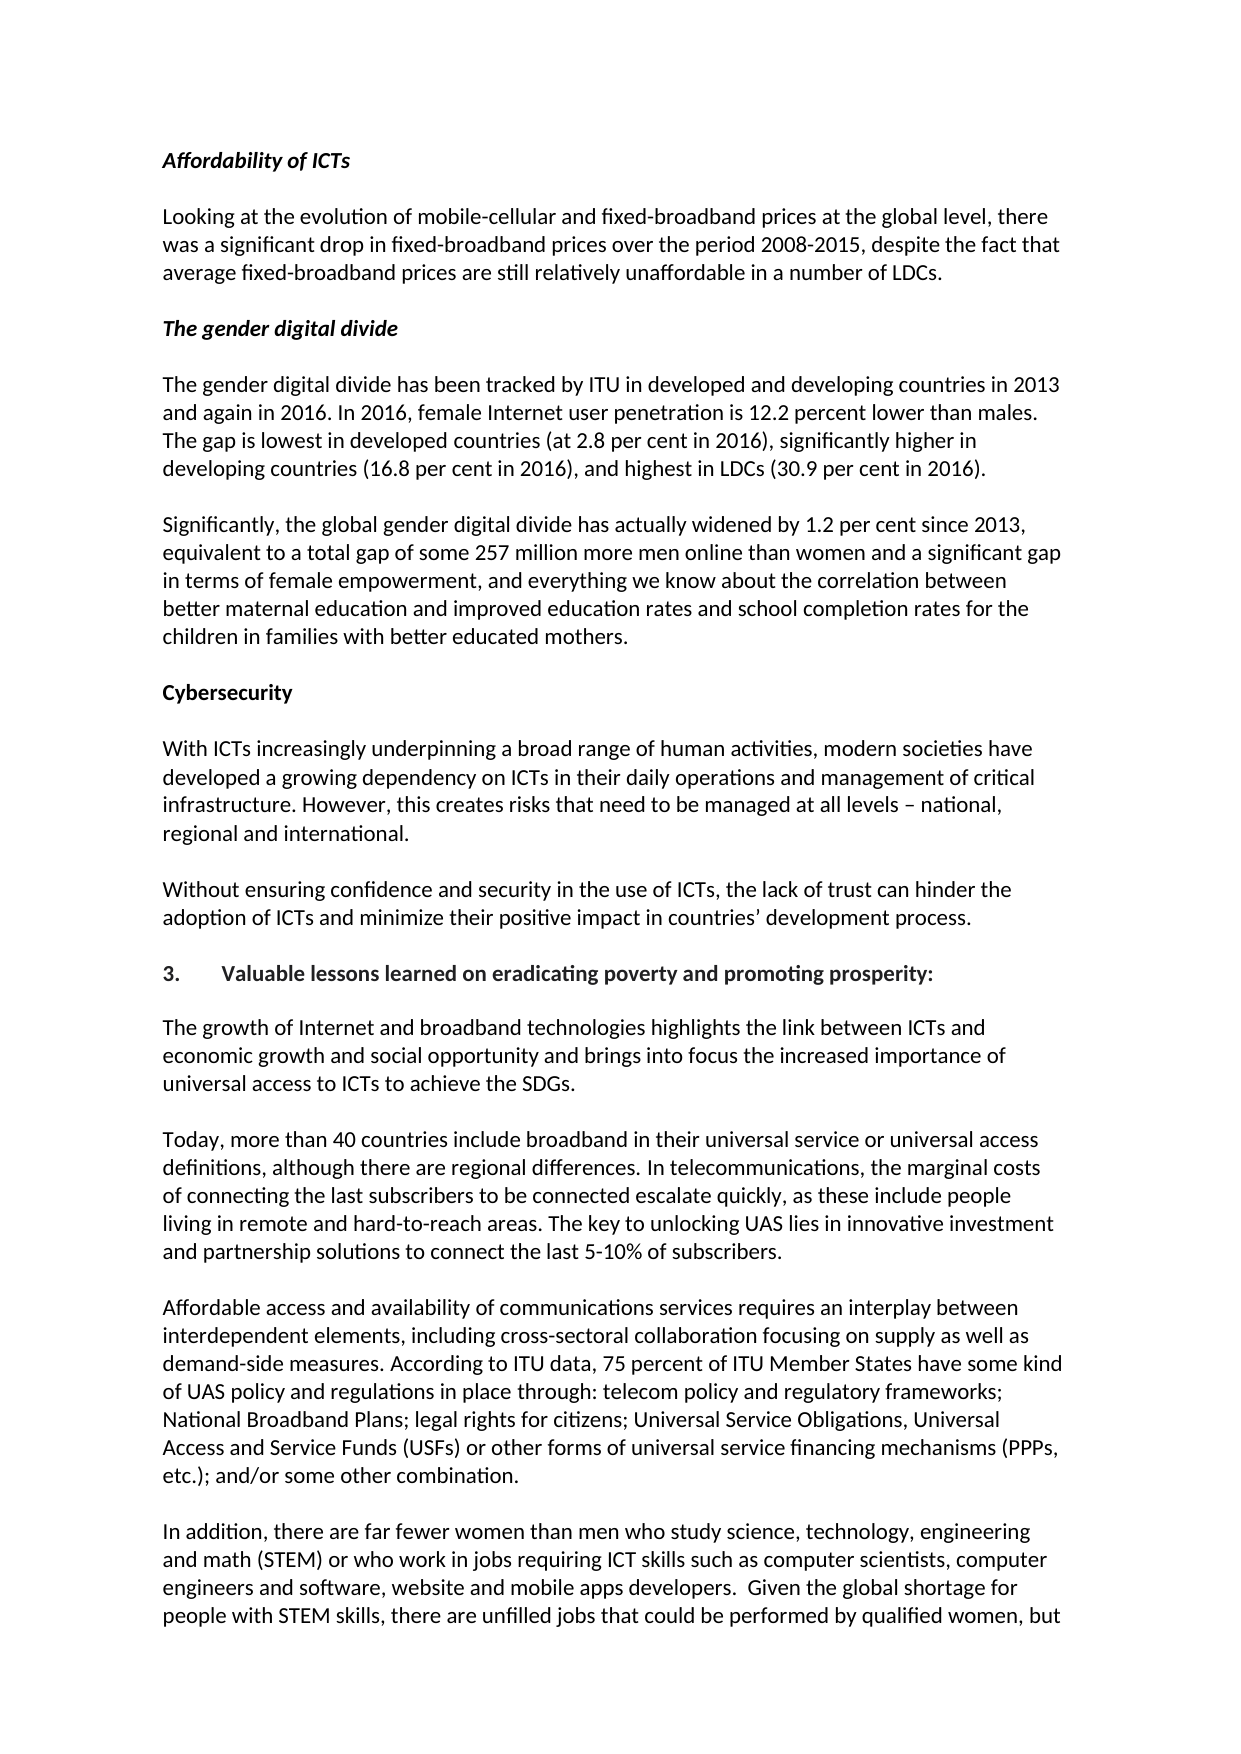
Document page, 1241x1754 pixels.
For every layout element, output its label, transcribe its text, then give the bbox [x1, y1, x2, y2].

text With ICTs increasingly underpinning a broad range of human activities, modern societies have developed a growing dependency on ICTs in their daily operations and management of critical infrastructure. However, this creates risks that need to be managed at all levels – national, regional and international. [162, 734, 1064, 847]
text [162, 1517, 1064, 1629]
list Valuable lessons learned on eradicating poverty and promoting prosperity: [162, 959, 1064, 1013]
text Significantly, the global gender digital divide has actually widened by 1.2 per cent since 2013, equivalent to a total gap of some 257 million more men online than women and a significant gap in terms of female empowerment, and everything we know about the correlation between better maternal education and improved education rates and school completion rates for the children in families with better educated mothers. [162, 510, 1064, 651]
text Cybersecurity [162, 678, 1064, 707]
text Today, more than 40 countries include broadband in their universal service or universal access definitions, although there are regional differences. In telecommunications, the marginal costs of connecting the last subscribers to be connected escalate quickly, as these include people living in remote and hard-to-reach areas. The key to unlocking UAS lies in innovative investment and partnership solutions to connect the last 5-10% of subscribers. [162, 1125, 1064, 1265]
text The gender digital divide [162, 314, 1064, 342]
text Affordable access and availability of communications services requires an interplay between interdependent elements, including cross-sectoral collaboration focusing on supply as well as demand-side measures. According to ITU data, 75 percent of ITU Member States have some kind of UAS policy and regulations in place through: telecom policy and regulatory frameworks; National Broadband Plans; legal rights for citizens; Universal Service Obligations, Universal Access and Service Funds (USFs) or other forms of universal service financing mechanisms (PPPs, etc.); and/or some other combination. [162, 1293, 1064, 1489]
text The growth of Internet and broadband technologies highlights the link between ICTs and economic growth and social opportunity and brings into focus the increased importance of universal access to ICTs to achieve the SDGs. [162, 1013, 1064, 1097]
text Without ensuring confidence and security in the use of ICTs, the lack of trust can hinder the adoption of ICTs and minimize their positive impact in countries’ development process. [162, 875, 1064, 931]
text The gender digital divide has been tracked by ITU in developed and developing countries in 2013 and again in 2016. In 2016, female Internet user penetration is 12.2 percent lower than males. The gap is lowest in developed countries (at 2.8 per cent in 2016), significantly higher in developing countries (16.8 per cent in 2016), and highest in LDCs (30.9 per cent in 2016). [162, 370, 1064, 482]
text Affordability of ICTs [162, 146, 1064, 174]
text Looking at the evolution of mobile-cellular and fixed-broadband prices at the global level, there was a significant drop in fixed-broadband prices over the period 2008-2015, despite the fact that average fixed-broadband prices are still relatively unaffordable in a number of LDCs. [162, 202, 1064, 286]
